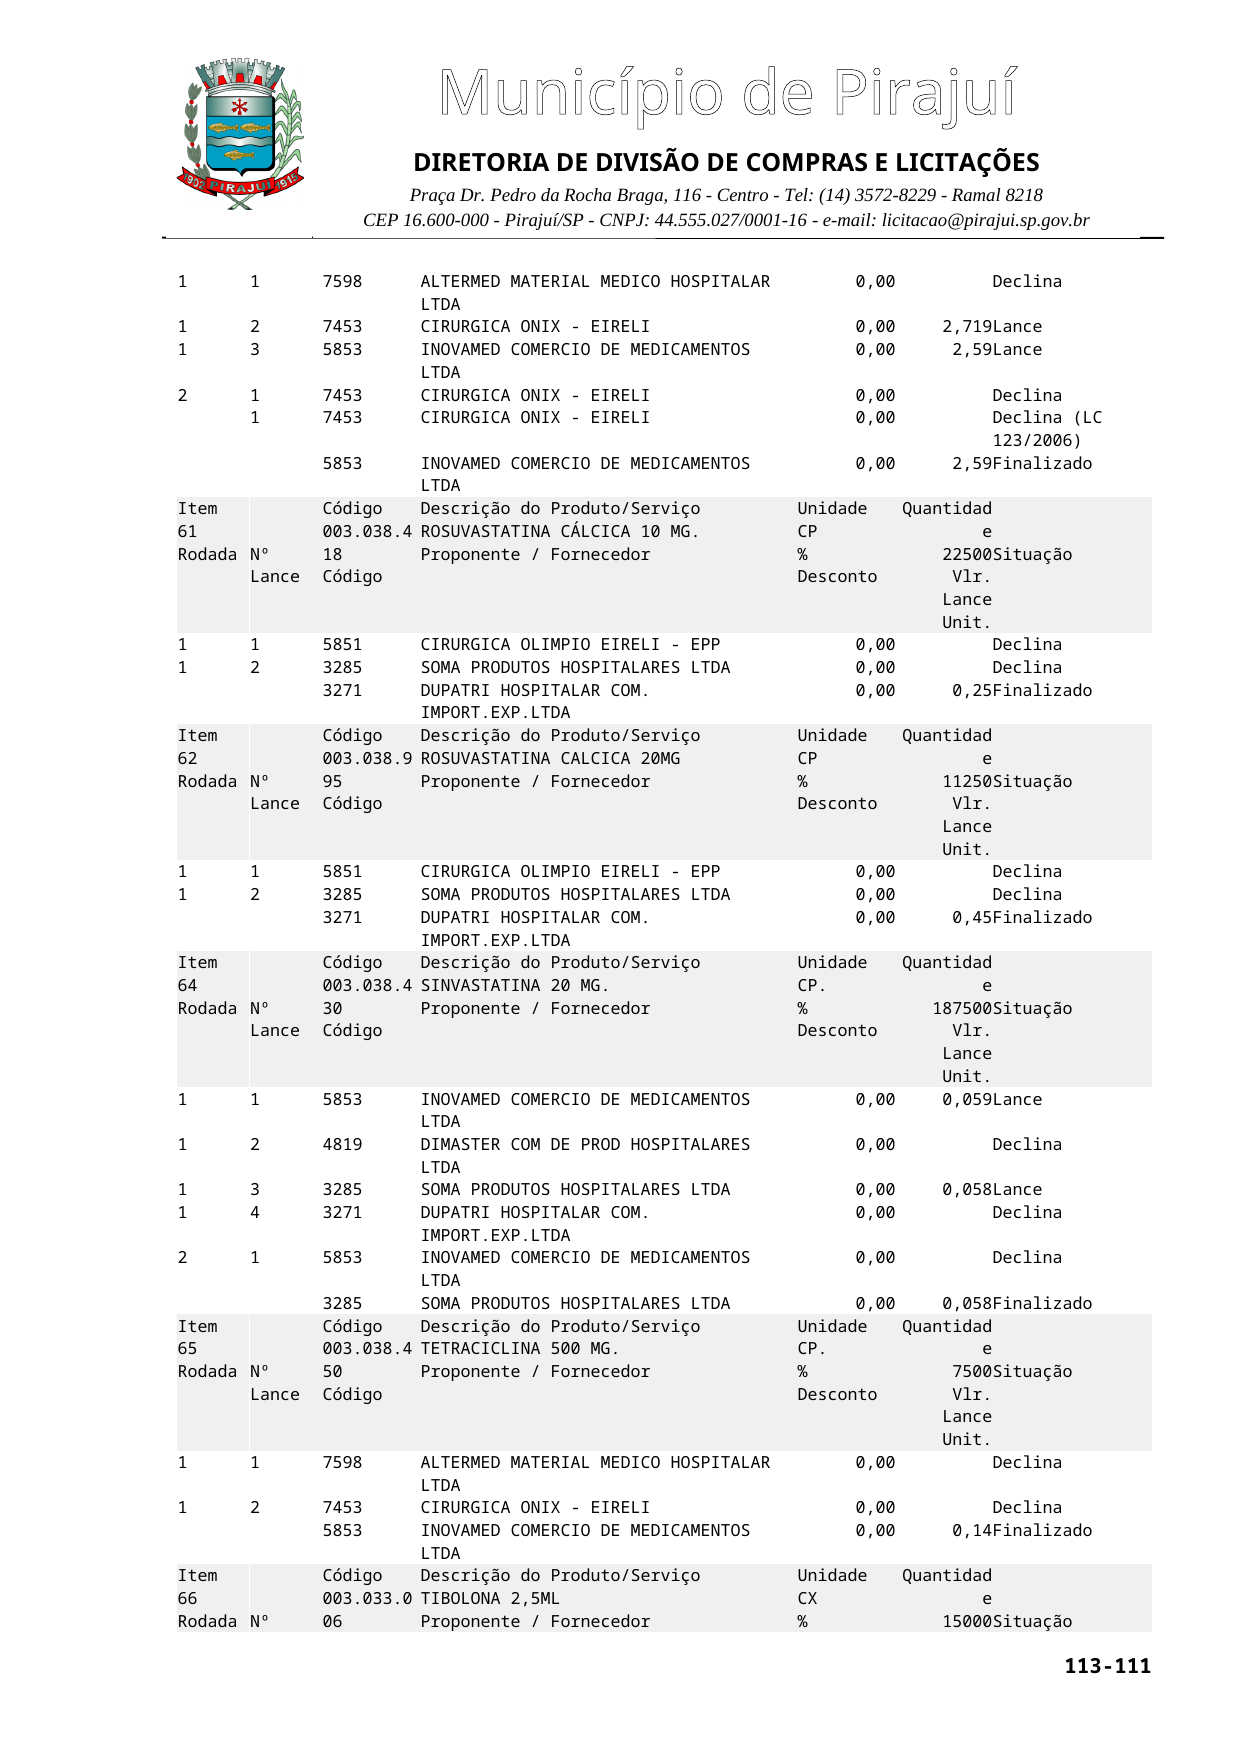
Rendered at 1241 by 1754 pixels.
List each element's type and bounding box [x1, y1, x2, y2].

picture [176, 58, 304, 210]
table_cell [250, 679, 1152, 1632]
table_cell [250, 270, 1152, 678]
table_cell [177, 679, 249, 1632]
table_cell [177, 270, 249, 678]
